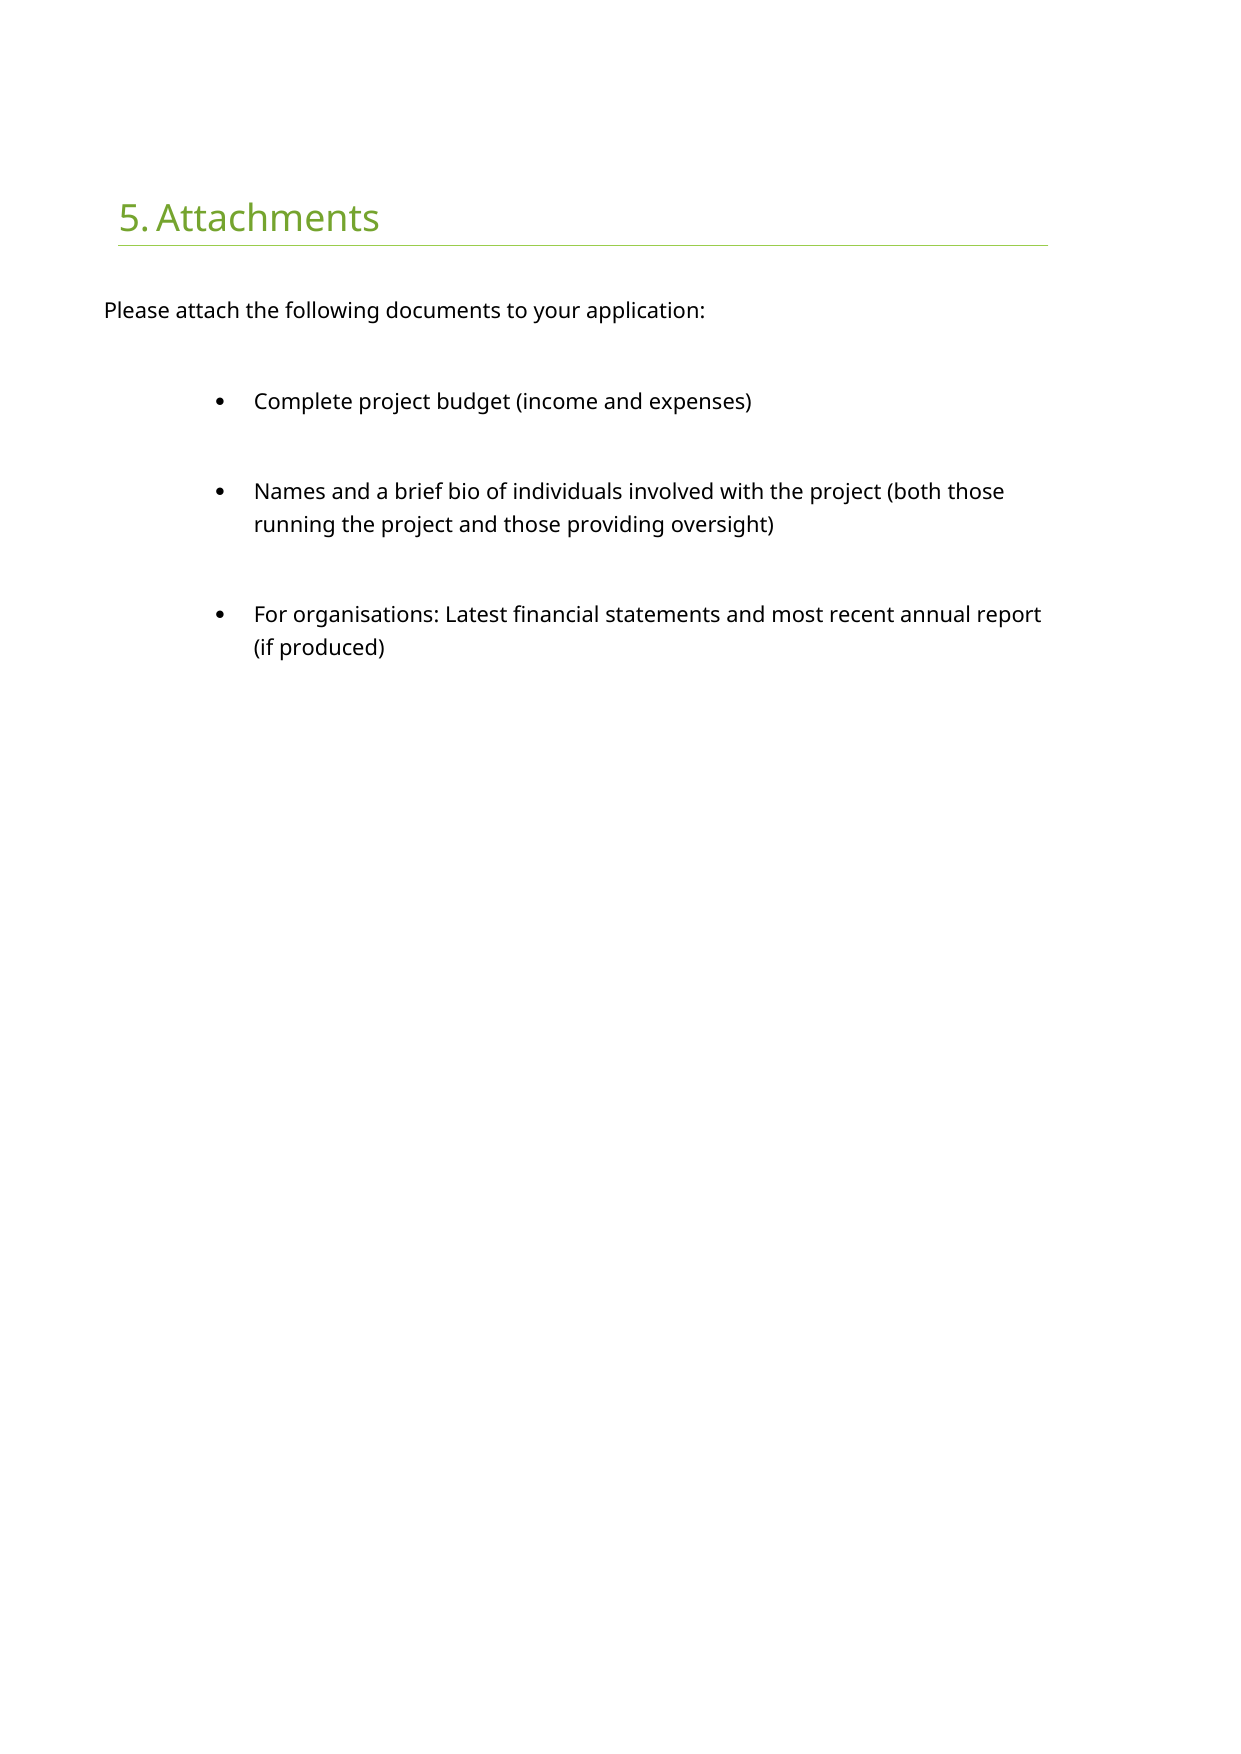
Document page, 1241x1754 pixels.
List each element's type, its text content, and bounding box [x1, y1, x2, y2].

list Complete project budget (income and expenses) [216, 386, 1048, 415]
list Names and a brief bio of individuals involved with the project (both those running the project and those providing oversight) [216, 476, 1048, 538]
list For organisations: Latest financial statements and most recent annual report (if produced) [216, 599, 1048, 662]
subtitle Attachments [118, 192, 1048, 245]
text Please attach the following documents to your application: [103, 295, 1048, 325]
